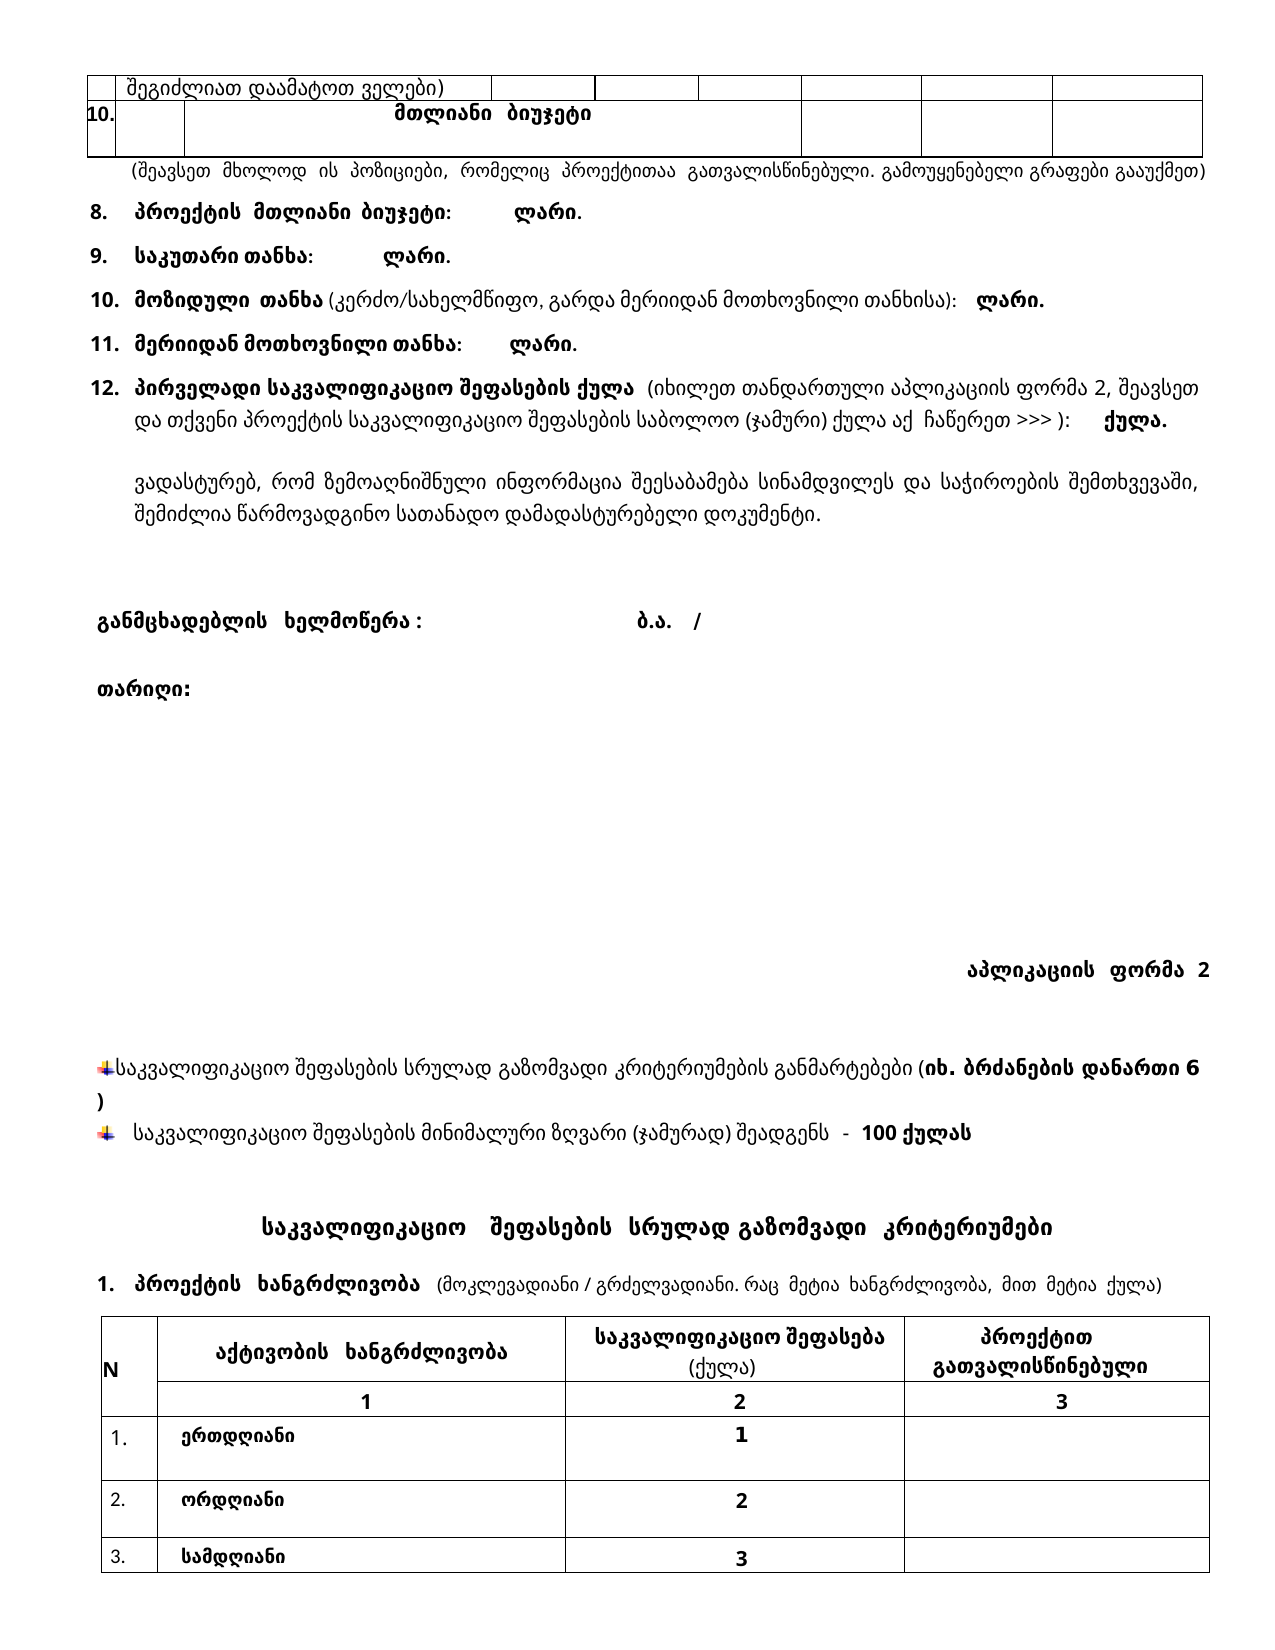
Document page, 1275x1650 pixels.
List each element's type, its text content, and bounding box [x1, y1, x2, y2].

table_cell [88, 101, 115, 156]
table_cell 1 [566, 1417, 904, 1479]
table_cell [492, 76, 594, 100]
table_cell მთლიანი ბიუჯეტი [185, 101, 801, 156]
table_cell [116, 76, 491, 100]
list პროექტის ხანგრძლივობა (მოკლევადიანი / გრძელვადიანი. რაც მეტია ხანგრძლივობა, მით მეტია ქულა) [97, 1269, 1209, 1298]
table_cell [905, 1538, 1209, 1572]
table_cell [1053, 101, 1202, 156]
list საკვალიფიკაციო შეფასების სრულად გაზომვადი კრიტერიუმების განმარტებები (იხ. ბრძანების დანართი 6 ) [97, 1053, 1212, 1114]
text ვადასტურებ, რომ ზემოაღნიშნული ინფორმაცია შეესაბამება სინამდვილეს და საჭიროების შემთხვევაში, შემიძლია წარმოვადგინო სათანადო დამადასტურებელი დოკუმენტი. [134, 467, 1199, 527]
table_cell [596, 76, 698, 100]
table_header პროექტით გათვალისწინებული [905, 1317, 1209, 1381]
text საკვალიფიკაციო შეფასების სრულად გაზომვადი კრიტერიუმები [105, 1214, 1209, 1241]
table_header საკვალიფიკაციო შეფასება (ქულა) [566, 1317, 904, 1381]
table_cell ორდღიანი [158, 1481, 565, 1537]
table_cell 1 [158, 1382, 565, 1416]
text განმცხადებლის ხელმოწერა : ბ.ა. / [97, 606, 1209, 634]
table_cell [905, 1481, 1209, 1537]
text თარიღი: [97, 677, 1209, 702]
table_cell 2 [566, 1382, 904, 1416]
list მოზიდული თანხა (კერძო/სახელმწიფო, გარდა მერიიდან მოთხოვნილი თანხისა): ლარი. [90, 285, 1199, 313]
picture [97, 1059, 115, 1076]
text (შეავსეთ მხოლოდ ის პოზიციები, რომელიც პროექტითაა გათვალისწინებული. გამოუყენებელი გრაფები გააუქმეთ) [97, 157, 1239, 183]
table_cell [102, 1417, 157, 1479]
table_header აქტივობის ხანგრძლივობა [158, 1317, 565, 1381]
table_cell [102, 1538, 157, 1572]
table_header N [102, 1317, 157, 1416]
table_cell [102, 1481, 157, 1537]
table_cell [116, 101, 184, 156]
table_cell [922, 101, 1052, 156]
list მერიიდან მოთხოვნილი თანხა: ლარი. [90, 329, 1199, 357]
list პროექტის მთლიანი ბიუჯეტი: ლარი. [90, 197, 1199, 225]
list პირველადი საკვალიფიკაციო შეფასების ქულა (იხილეთ თანდართული აპლიკაციის ფორმა 2, შეავსეთ და თქვენი პროექტის საკვალიფიკაციო შეფასების საბოლოო (ჯამური) ქულა აქ ჩაწერეთ >>> ): ქულა. [90, 373, 1199, 433]
list საკვალიფიკაციო შეფასების მინიმალური ზღვარი (ჯამურად) შეადგენს - 100 ქულას [97, 1118, 1212, 1147]
table_cell ერთდღიანი [158, 1417, 565, 1479]
table_cell [922, 76, 1052, 100]
table_cell 2 [566, 1481, 904, 1537]
table_cell სამდღიანი [158, 1538, 565, 1572]
table_cell [88, 76, 115, 100]
table_cell 3 [566, 1538, 904, 1572]
table_cell [802, 76, 921, 100]
list საკუთარი თანხა: ლარი. [90, 241, 1199, 269]
text აპლიკაციის ფორმა 2 [59, 956, 1209, 984]
picture [97, 1124, 115, 1141]
table_cell [905, 1417, 1209, 1479]
table_cell [1053, 76, 1202, 100]
table_cell [699, 76, 801, 100]
table_cell 3 [905, 1382, 1209, 1416]
table_cell [802, 101, 921, 156]
